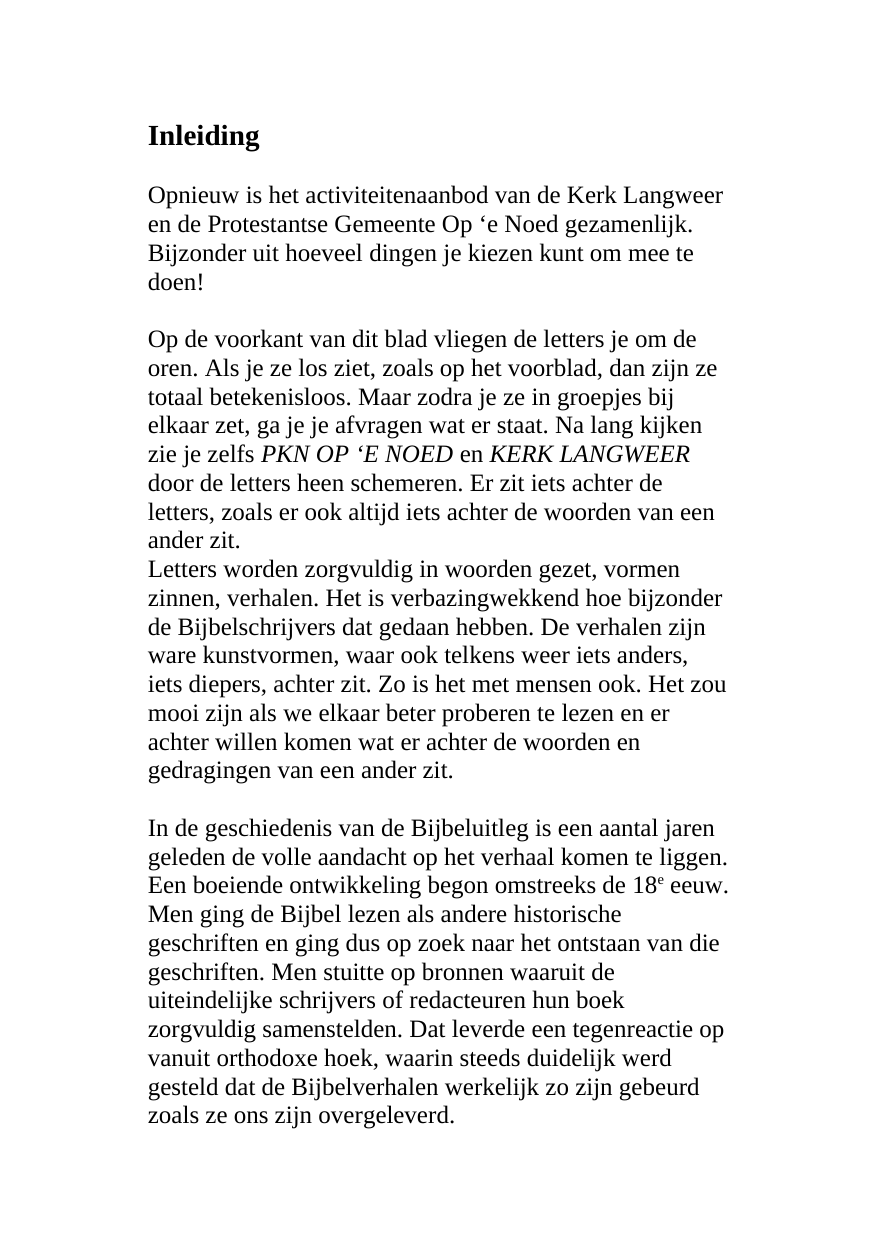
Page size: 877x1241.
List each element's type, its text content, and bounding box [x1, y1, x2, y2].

text In de geschiedenis van de Bijbeluitleg is een aantal jaren geleden de volle aandacht op het verhaal komen te liggen. Een boeiende ontwikkeling begon omstreeks de 18e eeuw. Men ging de Bijbel lezen als andere historische geschriften en ging dus op zoek naar het ontstaan van die geschriften. Men stuitte op bronnen waaruit de uiteindelijke schrijvers of redacteuren hun boek zorgvuldig samenstelden. Dat leverde een tegenreactie op vanuit orthodoxe hoek, waarin steeds duidelijk werd gesteld dat de Bijbelverhalen werkelijk zo zijn gebeurd zoals ze ons zijn overgeleverd. [148, 813, 729, 1129]
text Opnieuw is het activiteitenaanbod van de Kerk Langweer en de Protestantse Gemeente Op ‘e Noed gezamenlijk. Bijzonder uit hoeveel dingen je kiezen kunt om mee te doen! [148, 181, 729, 296]
text Letters worden zorgvuldig in woorden gezet, vormen zinnen, verhalen. Het is verbazingwekkend hoe bijzonder de Bijbelschrijvers dat gedaan hebben. De verhalen zijn ware kunstvormen, waar ook telkens weer iets anders, iets diepers, achter zit. Zo is het met mensen ook. Het zou mooi zijn als we elkaar beter proberen te lezen en er achter willen komen wat er achter de woorden en gedragingen van een ander zit. [148, 554, 729, 784]
text Op de voorkant van dit blad vliegen de letters je om de oren. Als je ze los ziet, zoals op het voorblad, dan zijn ze totaal betekenisloos. Maar zodra je ze in groepjes bij elkaar zet, ga je je afvragen wat er staat. Na lang kijken zie je zelfs PKN OP ‘E NOED en KERK LANGWEER door de letters heen schemeren. Er zit iets achter de letters, zoals er ook altijd iets achter de woorden van een ander zit. [148, 324, 729, 554]
text Inleiding [148, 118, 729, 152]
